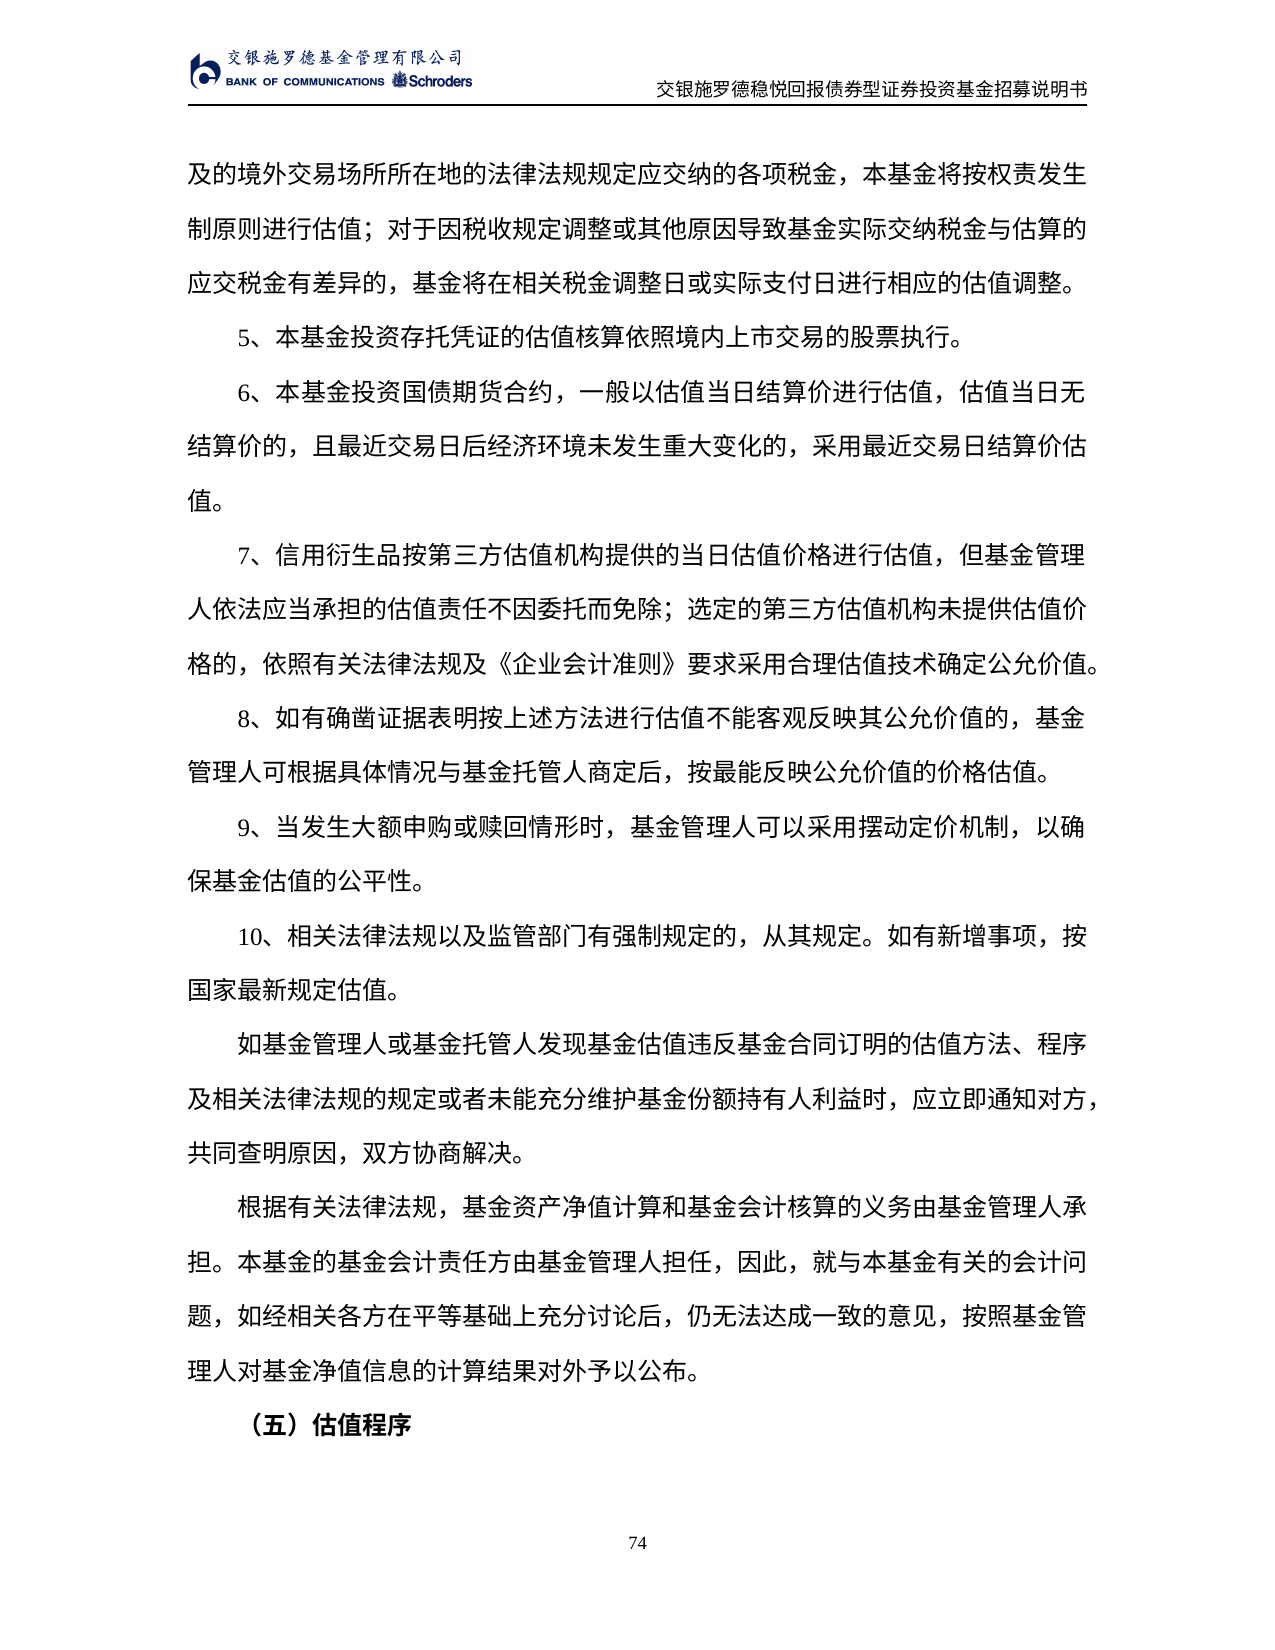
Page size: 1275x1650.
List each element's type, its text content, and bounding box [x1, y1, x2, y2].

text 根据有关法律法规，基金资产净值计算和基金会计核算的义务由基金管理人承担。本基金的基金会计责任方由基金管理人担任，因此，就与本基金有关的会计问题，如经相关各方在平等基础上充分讨论后，仍无法达成一致的意见，按照基金管理人对基金净值信息的计算结果对外予以公布。 [187, 1188, 1087, 1387]
text 9、当发生大额申购或赎回情形时，基金管理人可以采用摆动定价机制，以确保基金估值的公平性。 [187, 807, 1087, 898]
text 如基金管理人或基金托管人发现基金估值违反基金合同订明的估值方法、程序及相关法律法规的规定或者未能充分维护基金份额持有人利益时，应立即通知对方，共同查明原因，双方协商解决。 [187, 1025, 1087, 1170]
text 6、本基金投资国债期货合约，一般以估值当日结算价进行估值，估值当日无结算价的，且最近交易日后经济环境未发生重大变化的，采用最近交易日结算价估值。 [187, 372, 1087, 517]
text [187, 155, 1087, 300]
picture [190, 50, 472, 89]
text 7、信用衍生品按第三方估值机构提供的当日估值价格进行估值，但基金管理人依法应当承担的估值责任不因委托而免除；选定的第三方估值机构未提供估值价格的，依照有关法律法规及《企业会计准则》要求采用合理估值技术确定公允价值。 [187, 535, 1087, 680]
text 8、如有确凿证据表明按上述方法进行估值不能客观反映其公允价值的，基金管理人可根据具体情况与基金托管人商定后，按最能反映公允价值的价格估值。 [187, 698, 1087, 789]
text 10、相关法律法规以及监管部门有强制规定的，从其规定。如有新增事项，按国家最新规定估值。 [187, 916, 1087, 1007]
text 5、本基金投资存托凭证的估值核算依照境内上市交易的股票执行。 [187, 318, 1087, 354]
text （五）估值程序 [187, 1405, 1087, 1442]
